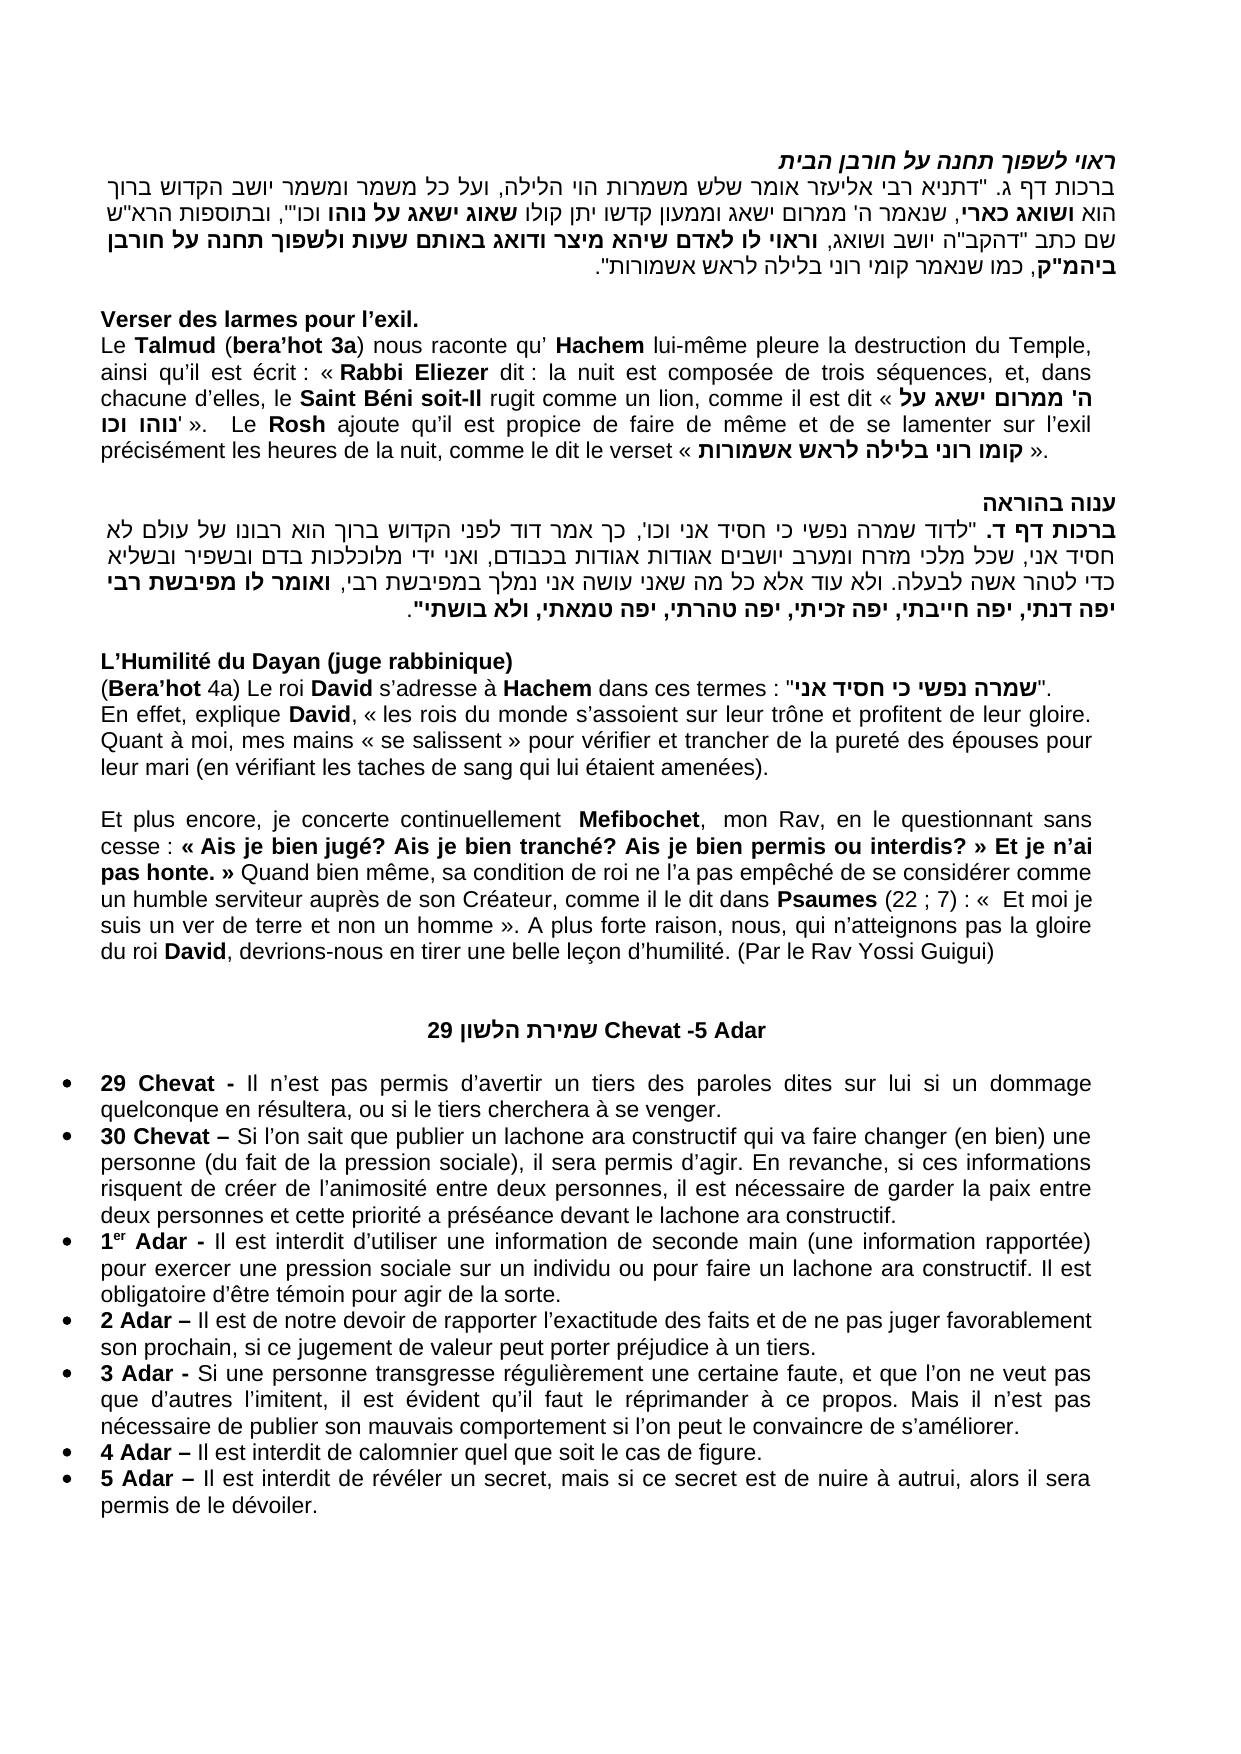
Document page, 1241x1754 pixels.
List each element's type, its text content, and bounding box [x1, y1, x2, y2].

list 29 Chevat - Il n’est pas permis d’avertir un tiers des paroles dites sur lui si un dommage quelconque en résultera, ou si le tiers cherchera à se venger. [63, 1070, 1093, 1123]
text ראוי לשפוך תחנה על חורבן הבית [106, 148, 1116, 174]
list 2 Adar – Il est de notre devoir de rapporter l’exactitude des faits et de ne pas juger favorablement son prochain, si ce jugement de valeur peut porter préjudice à un tiers. [63, 1307, 1093, 1360]
list 1er Adar - Il est interdit d’utiliser une information de seconde main (une information rapportée) pour exercer une pression sociale sur un individu ou pour faire un lachone ara constructif. Il est obligatoire d’être témoin pour agir de la sorte. [63, 1228, 1093, 1307]
list 4 Adar – Il est interdit de calomnier quel que soit le cas de figure. [63, 1439, 1093, 1465]
list 30 Chevat – Si l’on sait que publier un lachone ara constructif qui va faire changer (en bien) une personne (du fait de la pression sociale), il sera permis d’agir. En revanche, si ces informations risquent de créer de l’animosité entre deux personnes, il est nécessaire de garder la paix entre deux personnes et cette priorité a préséance devant le lachone ara constructif. [63, 1123, 1093, 1228]
list 3 Adar - Si une personne transgresse régulièrement une certaine faute, et que l’on ne veut pas que d’autres l’imitent, il est évident qu’il faut le réprimander à ce propos. Mais il n’est pas nécessaire de publier son mauvais comportement si l’on peut le convaincre de s’améliorer. [63, 1360, 1093, 1439]
text Verser des larmes pour l’exil. [100, 306, 1093, 332]
text L’Humilité du Dayan (juge rabbinique) [100, 648, 1093, 675]
list 5 Adar – Il est interdit de révéler un secret, mais si ce secret est de nuire à autrui, alors il sera permis de le dévoiler. [63, 1465, 1093, 1518]
text ברכות דף ד. "לדוד שמרה נפשי כי חסיד אני וכו', כך אמר דוד לפני הקדוש ברוך הוא רבונו של עולם לא חסיד אני, שכל מלכי מזרח ומערב יושבים אגודות אגודות בכבודם, ואני ידי מלוכלכות בדם ובשפיר ובשליא כדי לטהר אשה לבעלה. ולא עוד אלא כל מה שאני עושה אני נמלך במפיבשת רבי, ואומר לו מפיבשת רבי יפה דנתי, יפה חייבתי, יפה זכיתי, יפה טהרתי, יפה טמאתי, ולא בושתי". [106, 517, 1116, 622]
text ענוה בהוראה [106, 490, 1116, 517]
text Et plus encore, je concerte continuellement Mefibochet, mon Rav, en le questionnant sans cesse : « Ais je bien jugé? Ais je bien tranché? Ais je bien permis ou interdis? » Et je n’ai pas honte. » Quand bien même, sa condition de roi ne l’a pas empêché de se considérer comme un humble serviteur auprès de son Créateur, comme il le dit dans Psaumes (22 ; 7) : « Et moi je suis un ver de terre et non un homme ». A plus forte raison, nous, qui n’atteignons pas la gloire du roi David, devrions-nous en tirer une belle leçon d’humilité. (Par le Rav Yossi Guigui) [100, 806, 1093, 964]
text ברכות דף ג. "דתניא רבי אליעזר אומר שלש משמרות הוי הלילה, ועל כל משמר ומשמר יושב הקדוש ברוך הוא ושואג כארי, שנאמר ה' ממרום ישאג וממעון קדשו יתן קולו שאוג ישאג על נוהו וכו'", ובתוספות הרא"ש שם כתב "דהקב"ה יושב ושואג, וראוי לו לאדם שיהא מיצר ודואג באותם שעות ולשפוך תחנה על חורבן ביהמ"ק, כמו שנאמר קומי רוני בלילה לראש אשמורות". [106, 174, 1116, 279]
text (Bera’hot 4a) Le roi David s’adresse à Hachem dans ces termes : "שמרה נפשי כי חסיד אני". [100, 675, 1093, 701]
text Le Talmud (bera’hot 3a) nous raconte qu’ Hachem lui-même pleure la destruction du Temple, ainsi qu’il est écrit : « Rabbi Eliezer dit : la nuit est composée de trois séquences, et, dans chacune d’elles, le Saint Béni soit-Il rugit comme un lion, comme il est dit « ה' ממרום ישאג על נוהו וכו' ». Le Rosh ajoute qu’il est propice de faire de même et de se lamenter sur l’exil précisément les heures de la nuit, comme le dit le verset « קומו רוני בלילה לראש אשמורות ». [100, 332, 1093, 464]
text En effet, explique David, « les rois du monde s’assoient sur leur trône et profitent de leur gloire. Quant à moi, mes mains « se salissent » pour vérifier et trancher de la pureté des épouses pour leur mari (en vérifiant les taches de sang qui lui étaient amenées). [100, 701, 1093, 780]
text שמירת הלשון 29 Chevat -5 Adar [100, 1017, 1093, 1044]
